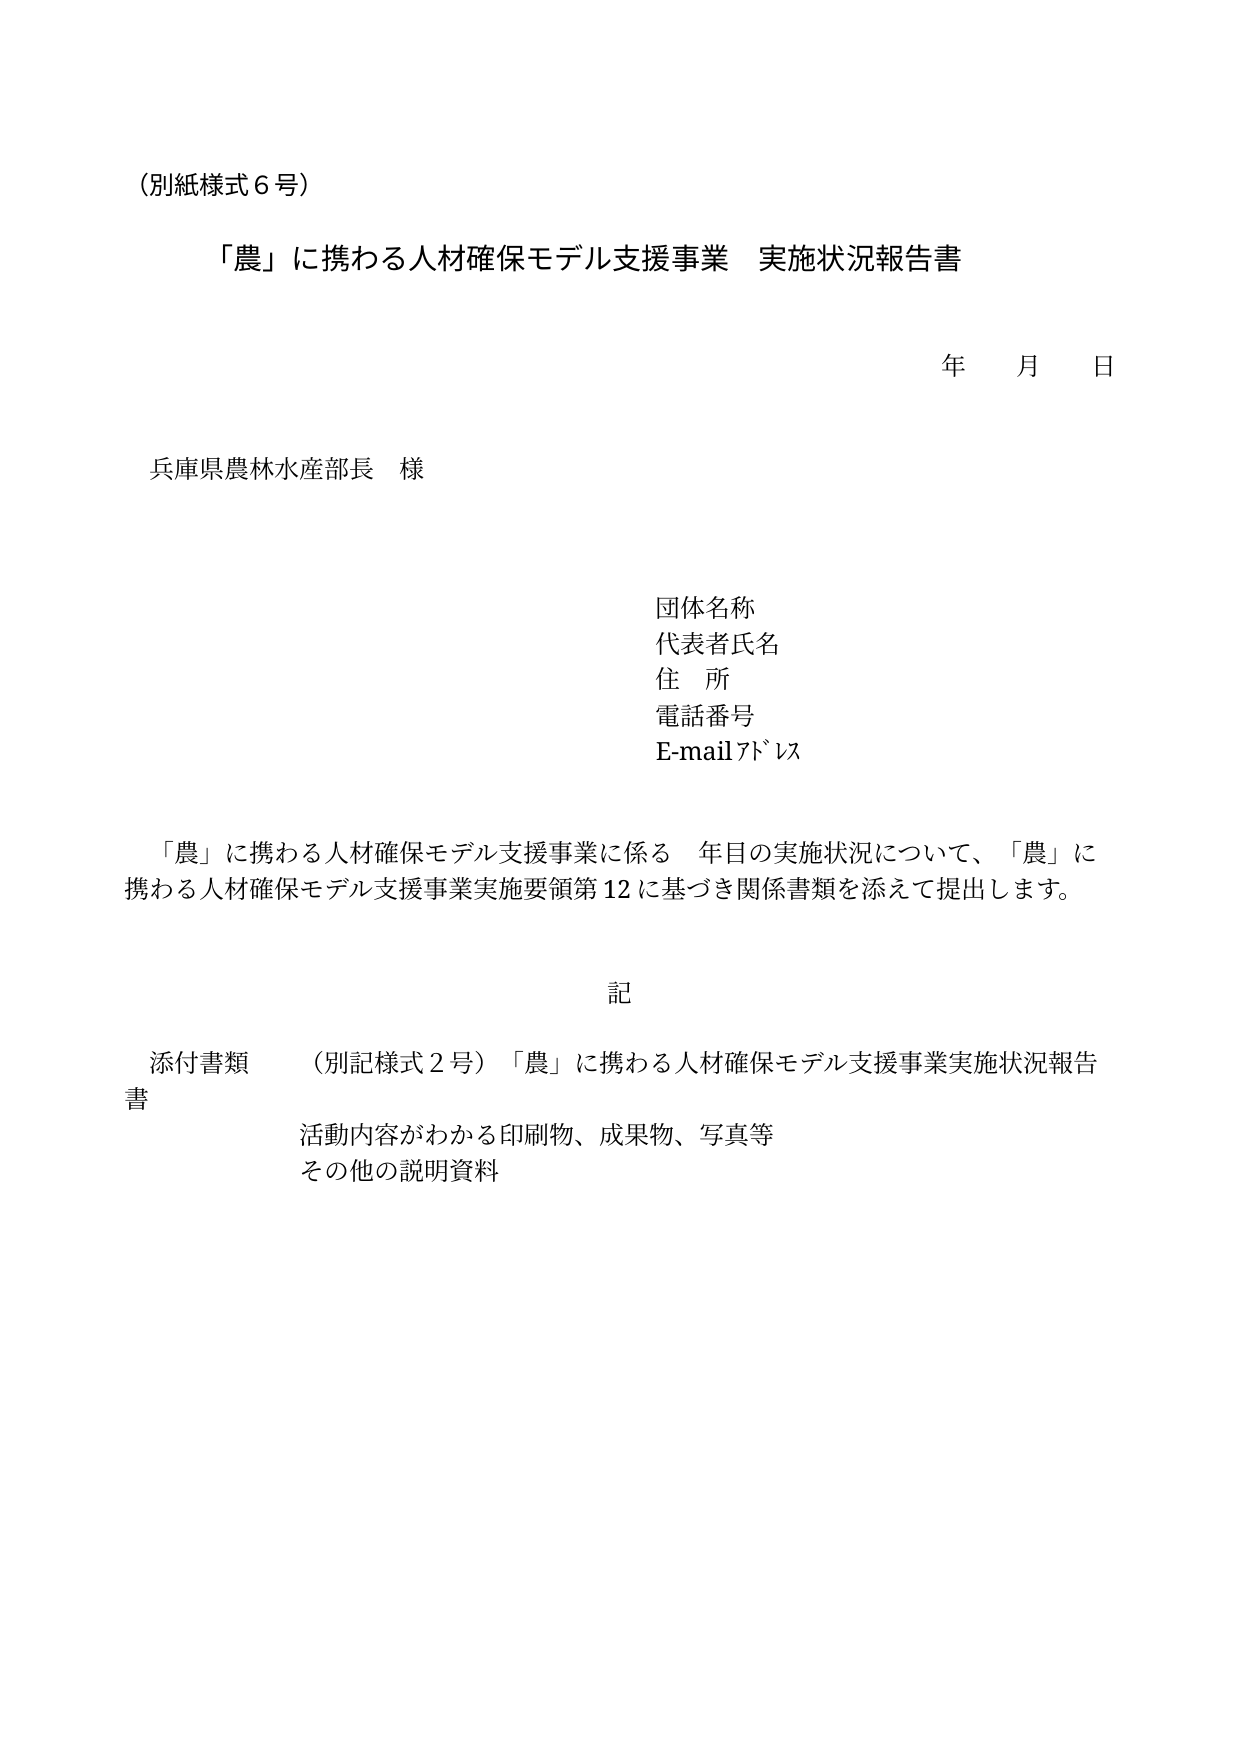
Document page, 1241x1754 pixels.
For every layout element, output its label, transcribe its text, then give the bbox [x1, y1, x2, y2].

text 電話番号 [124, 696, 1116, 732]
text その他の説明資料 [124, 1151, 1116, 1187]
text 住 所 [124, 660, 1116, 696]
text 年 月 日 [124, 346, 1116, 382]
text 団体名称 [124, 588, 1116, 624]
text 「農」に携わる人材確保モデル支援事業に係る 年目の実施状況について、「農」に携わる人材確保モデル支援事業実施要領第12に基づき関係書類を添えて提出します。 [124, 833, 1116, 905]
subtitle 記 [124, 973, 1116, 1009]
text 代表者氏名 [124, 624, 1116, 660]
text 兵庫県農林水産部長 様 [124, 450, 1116, 486]
text E-mailｱﾄﾞﾚｽ [124, 732, 1116, 768]
text 「農」に携わる人材確保モデル支援事業 実施状況報告書 [124, 236, 1042, 278]
text （別紙様式６号） [124, 165, 1116, 202]
text 添付書類 （別記様式２号）「農」に携わる人材確保モデル支援事業実施状況報告書 [124, 1043, 1116, 1115]
text 活動内容がわかる印刷物、成果物、写真等 [124, 1115, 1116, 1151]
